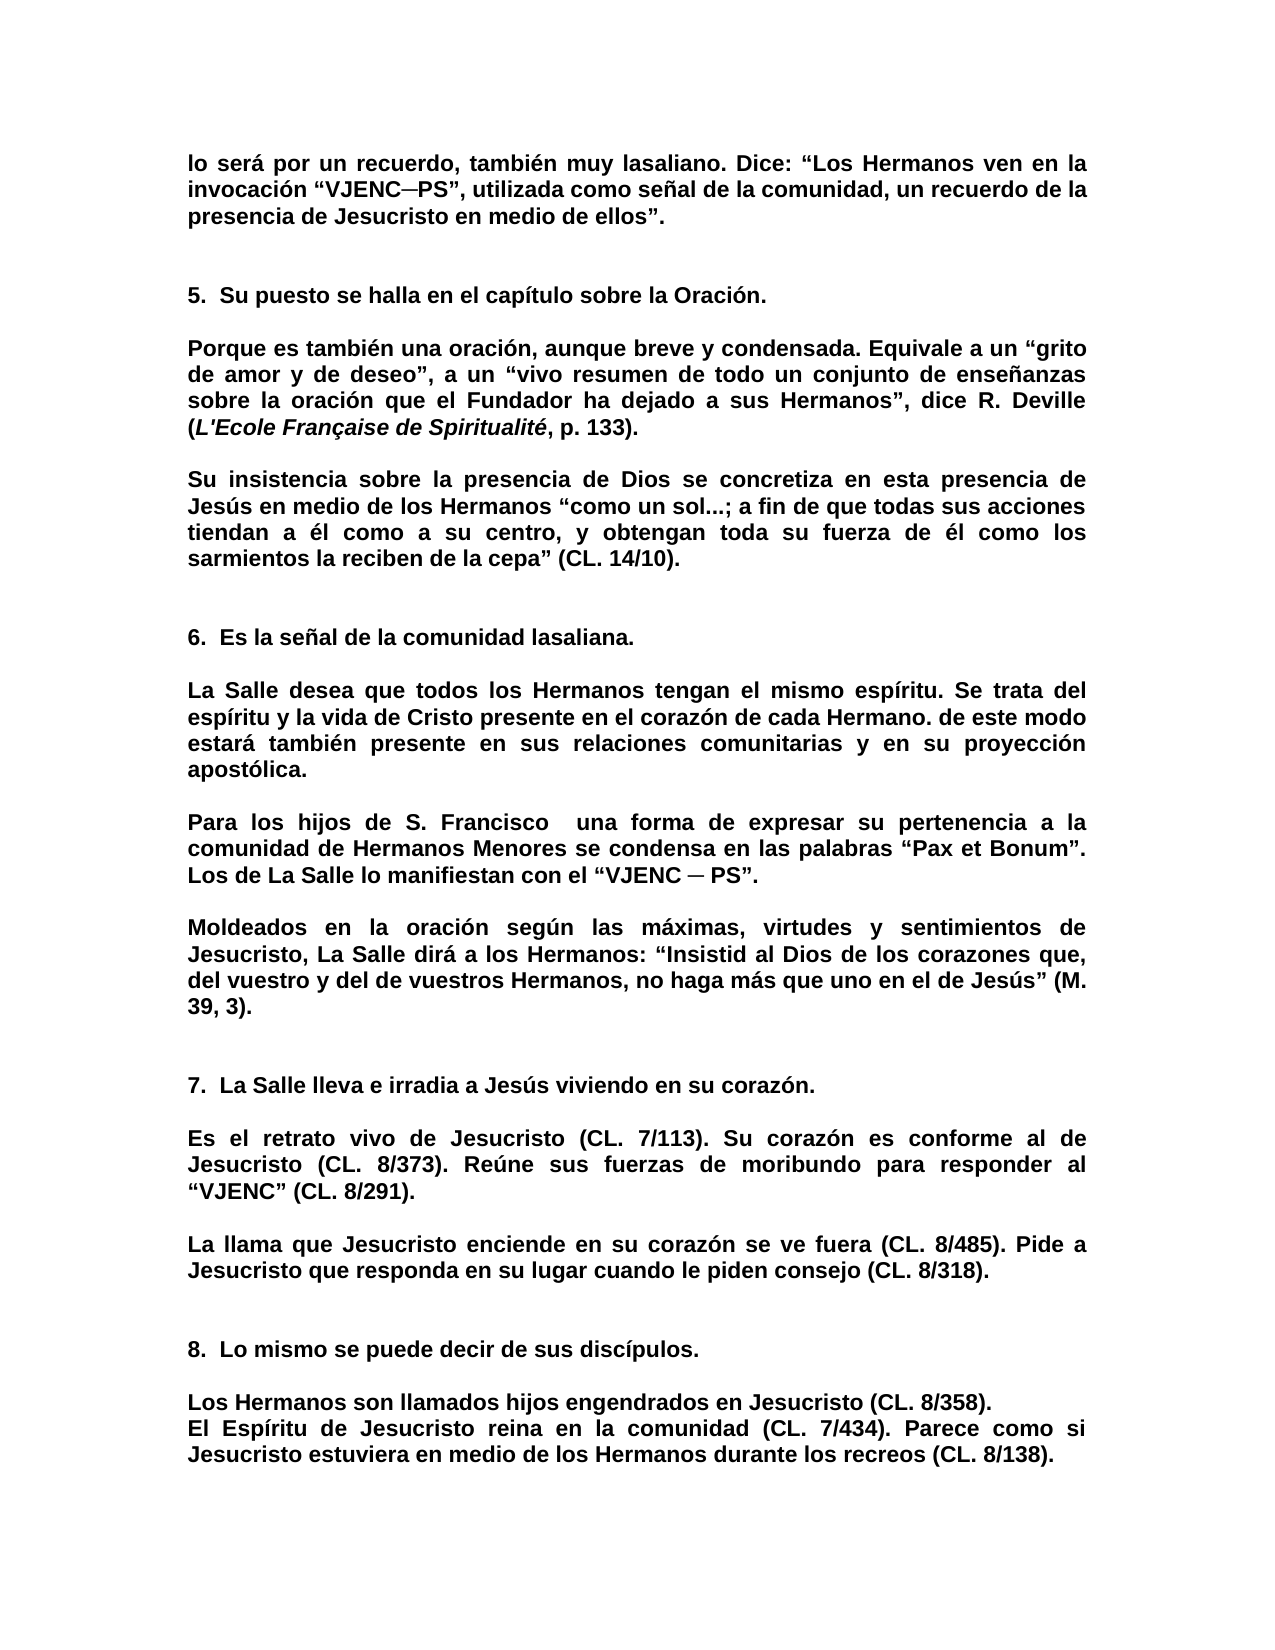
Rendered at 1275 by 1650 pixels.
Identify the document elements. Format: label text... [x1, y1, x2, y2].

text Para los hijos de S. Francisco una forma de expresar su pertenencia a la comunidad de Hermanos Menores se condensa en las palabras “Pax et Bonum”. Los de La Salle lo manifiestan con el “VJENC ─ PS”. [187, 809, 1087, 888]
text Su insistencia sobre la presencia de Dios se concretiza en esta presencia de Jesús en medio de los Hermanos “como un sol...; a fin de que todas sus acciones tiendan a él como a su centro, y obtengan toda su fuerza de él como los sarmientos la reciben de la cepa” (CL. 14/10). [187, 466, 1087, 572]
text 5. Su puesto se halla en el capítulo sobre la Oración. [187, 282, 1087, 308]
text Porque es también una oración, aunque breve y condensada. Equivale a un “grito de amor y de deseo”, a un “vivo resumen de todo un conjunto de enseñanzas sobre la oración que el Fundador ha dejado a sus Hermanos”, dice R. Deville (L'Ecole Française de Spiritualité, p. 133). [187, 334, 1087, 440]
text Es el retrato vivo de Jesucristo (CL. 7/113). Su corazón es conforme al de Jesucristo (CL. 8/373). Reúne sus fuerzas de moribundo para responder al “VJENC” (CL. 8/291). [187, 1125, 1087, 1204]
text La Salle desea que todos los Hermanos tengan el mismo espíritu. Se trata del espíritu y la vida de Cristo presente en el corazón de cada Hermano. de este modo estará también presente en sus relaciones comunitarias y en su proyección apostólica. [187, 677, 1087, 782]
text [187, 150, 1087, 229]
text 7. La Salle lleva e irradia a Jesús viviendo en su corazón. [187, 1072, 1087, 1099]
text El Espíritu de Jesucristo reina en la comunidad (CL. 7/434). Parece como si Jesucristo estuviera en medio de los Hermanos durante los recreos (CL. 8/138). [187, 1415, 1087, 1468]
text Los Hermanos son llamados hijos engendrados en Jesucristo (CL. 8/358). [187, 1389, 1087, 1415]
text 8. Lo mismo se puede decir de sus discípulos. [187, 1336, 1087, 1362]
text 6. Es la señal de la comunidad lasaliana. [187, 624, 1087, 651]
text La llama que Jesucristo enciende en su corazón se ve fuera (CL. 8/485). Pide a Jesucristo que responda en su lugar cuando le piden consejo (CL. 8/318). [187, 1231, 1087, 1283]
text Moldeados en la oración según las máximas, virtudes y sentimientos de Jesucristo, La Salle dirá a los Hermanos: “Insistid al Dios de los corazones que, del vuestro y del de vuestros Hermanos, no haga más que uno en el de Jesús” (M. 39, 3). [187, 914, 1087, 1020]
